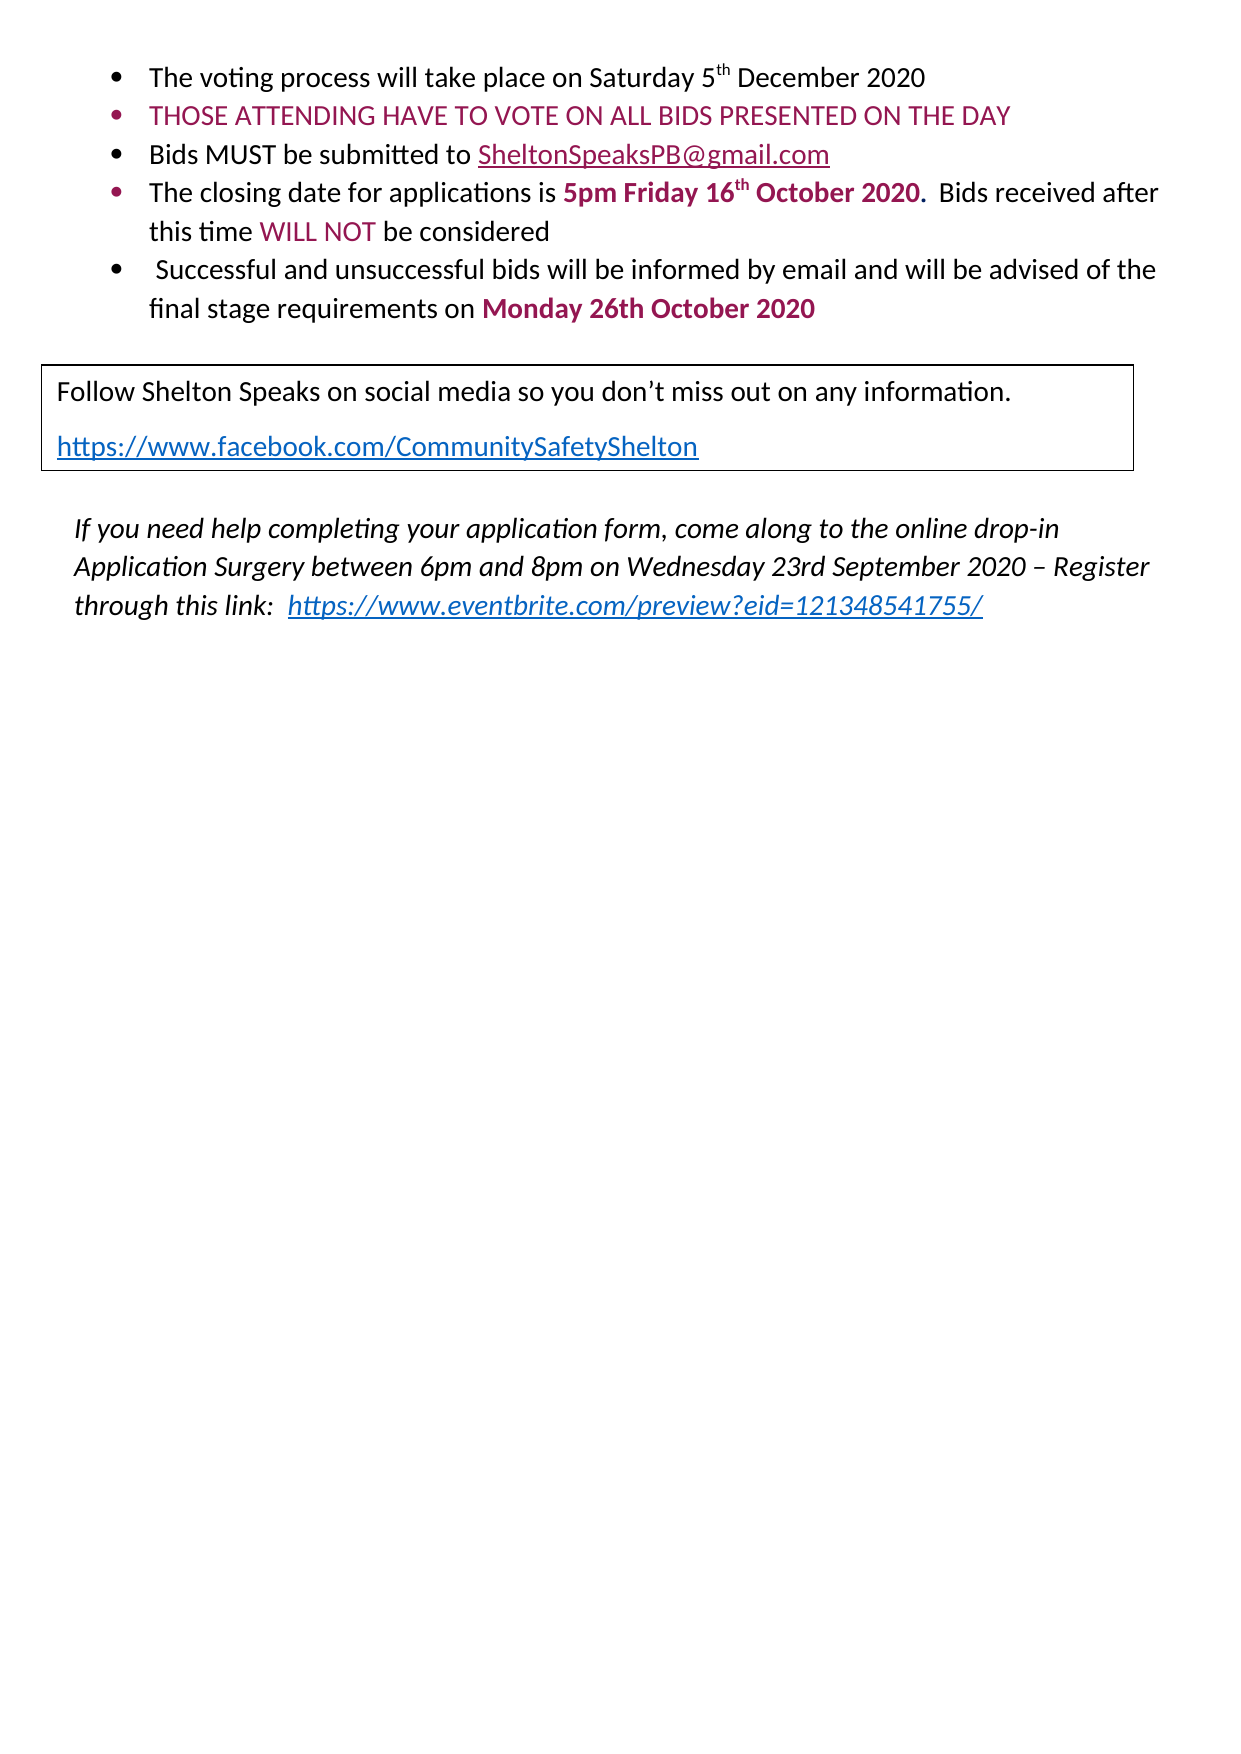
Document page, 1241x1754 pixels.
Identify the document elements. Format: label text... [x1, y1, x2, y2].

text If you need help completing your application form, come along to the online drop-in Application Surgery between 6pm and 8pm on Wednesday 23rd September 2020 – Register through this link: https://www.eventbrite.com/preview?eid=121348541755/ [74, 510, 1181, 623]
list Bids MUST be submitted to SheltonSpeaksPB@gmail.com [111, 136, 1181, 172]
list THOSE ATTENDING HAVE TO VOTE ON ALL BIDS PRESENTED ON THE DAY [111, 97, 1181, 133]
list Successful and unsuccessful bids will be informed by email and will be advised of the final stage requirements on Monday 26th October 2020 [111, 251, 1181, 325]
list The closing date for applications is 5pm Friday 16th October 2020. Bids received after this time WILL NOT be considered [111, 174, 1181, 248]
list The voting process will take place on Saturday 5th December 2020 [111, 59, 1181, 95]
